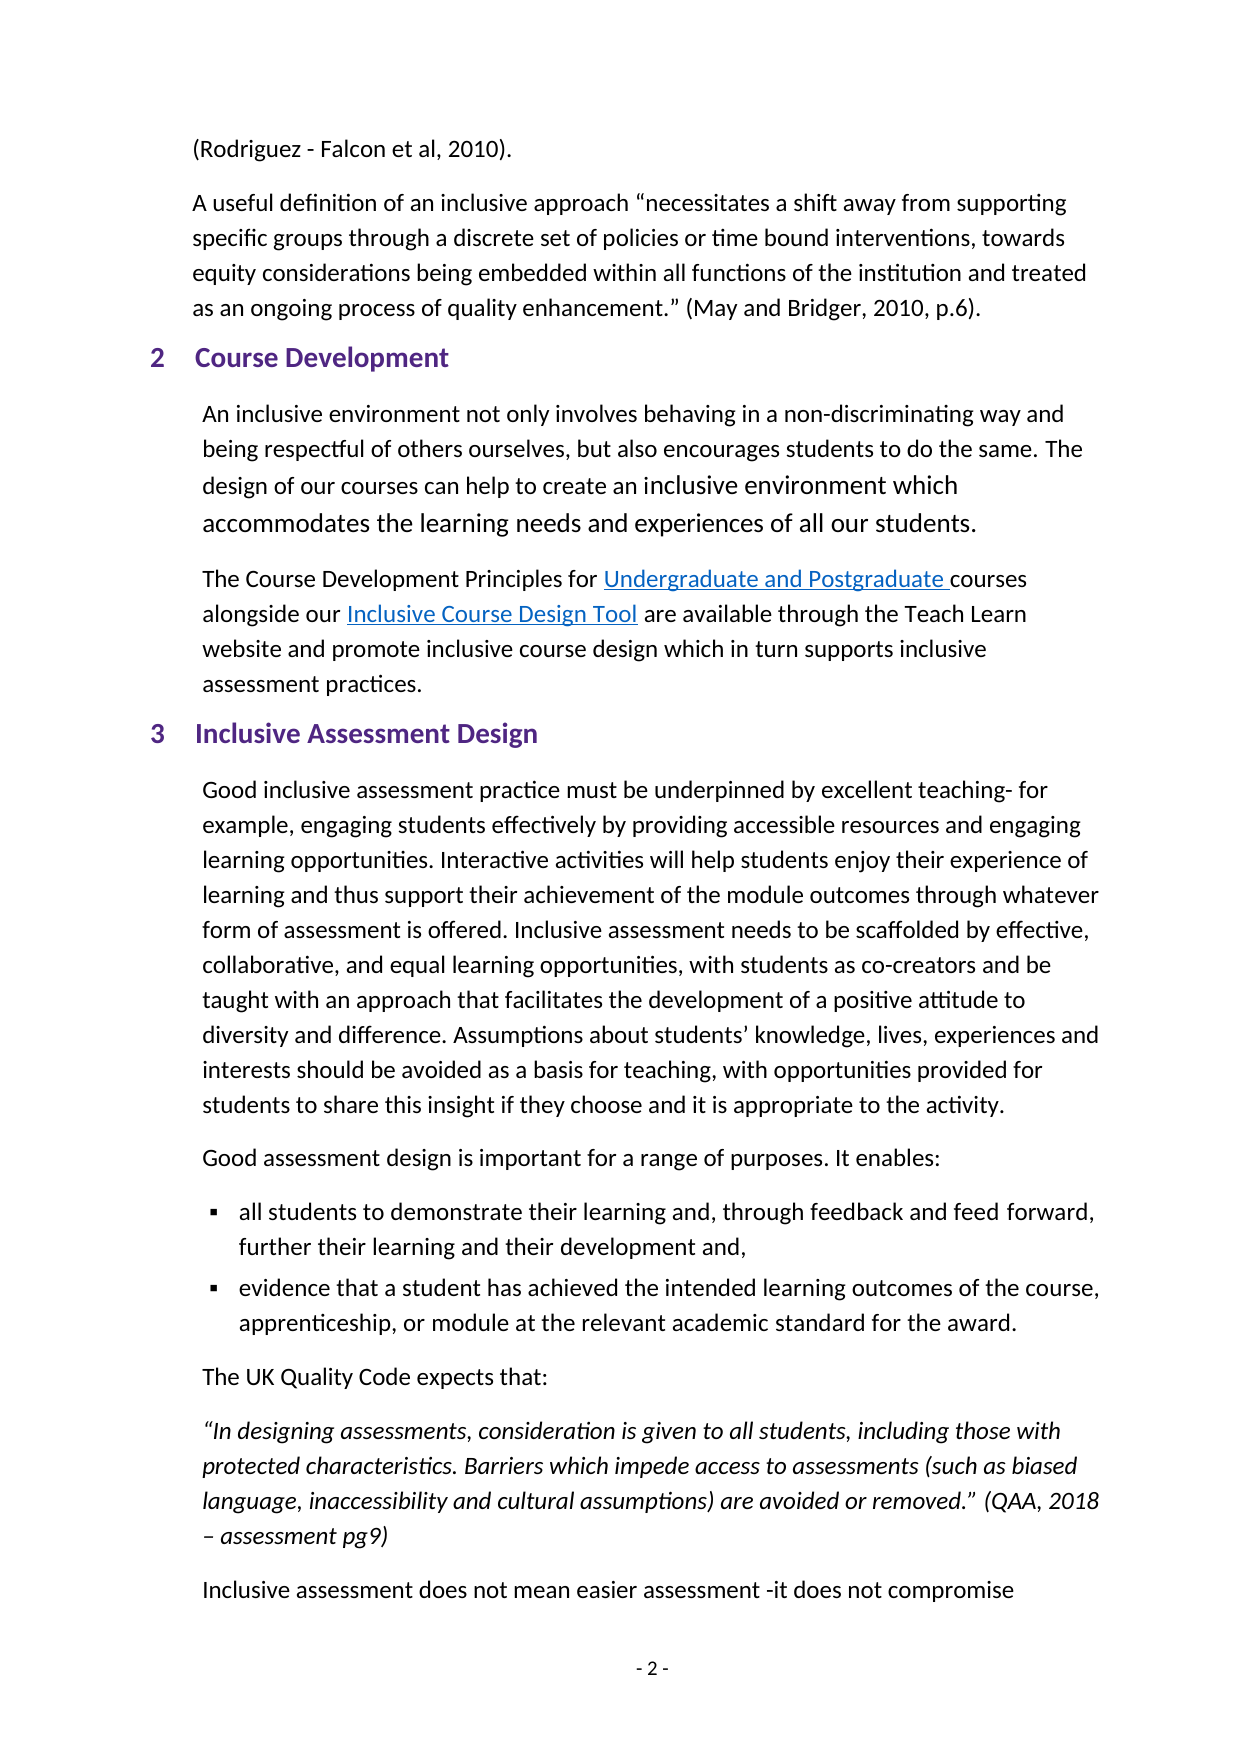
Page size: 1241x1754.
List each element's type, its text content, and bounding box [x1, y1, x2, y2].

text A useful definition of an inclusive approach “necessitates a shift away from supporting specific groups through a discrete set of policies or time bound interventions, towards equity considerations being embedded within all functions of the institution and treated as an ongoing process of quality enhancement.” (May and Bridger, 2010, p.6). [192, 187, 1112, 322]
text evidence that a student has achieved the intended learning outcomes of the course, apprenticeship, or module at the relevant academic standard for the award. [209, 1272, 1148, 1338]
text all students to demonstrate their learning and, through feedback and feed forward, further their learning and their development and, [209, 1196, 1148, 1262]
text “In designing assessments, consideration is given to all students, including those with protected characteristics. Barriers which impede access to assessments (such as biased language, inaccessibility and cultural assumptions) are avoided or removed.” (QAA, 2018 – assessment pg9) [202, 1415, 1112, 1551]
text Good inclusive assessment practice must be underpinned by excellent teaching- for example, engaging students effectively by providing accessible resources and engaging learning opportunities. Interactive activities will help students enjoy their experience of learning and thus support their achievement of the module outcomes through whatever form of assessment is offered. Inclusive assessment needs to be scaffolded by effective, collaborative, and equal learning opportunities, with students as co-creators and be taught with an approach that facilitates the development of a positive attitude to diversity and difference. Assumptions about students’ knowledge, lives, experiences and interests should be avoided as a basis for teaching, with opportunities provided for students to share this insight if they choose and it is appropriate to the activity. [202, 774, 1108, 1119]
text Good assessment design is important for a range of purposes. It enables: [202, 1142, 1112, 1173]
text The UK Quality Code expects that: [202, 1361, 1112, 1392]
text An inclusive environment not only involves behaving in a non-discriminating way and being respectful of others ourselves, but also encourages students to do the same. The design of our courses can help to create an inclusive environment which accommodates the learning needs and experiences of all our students. [202, 398, 1108, 539]
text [192, 133, 1112, 163]
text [202, 1574, 1112, 1604]
text The Course Development Principles for Undergraduate and Postgraduate courses alongside our Inclusive Course Design Tool are available through the Teach Learn website and promote inclusive course design which in turn supports inclusive assessment practices. [202, 563, 1084, 698]
subtitle Course Development [150, 339, 1112, 375]
subtitle Inclusive Assessment Design [150, 715, 1112, 751]
